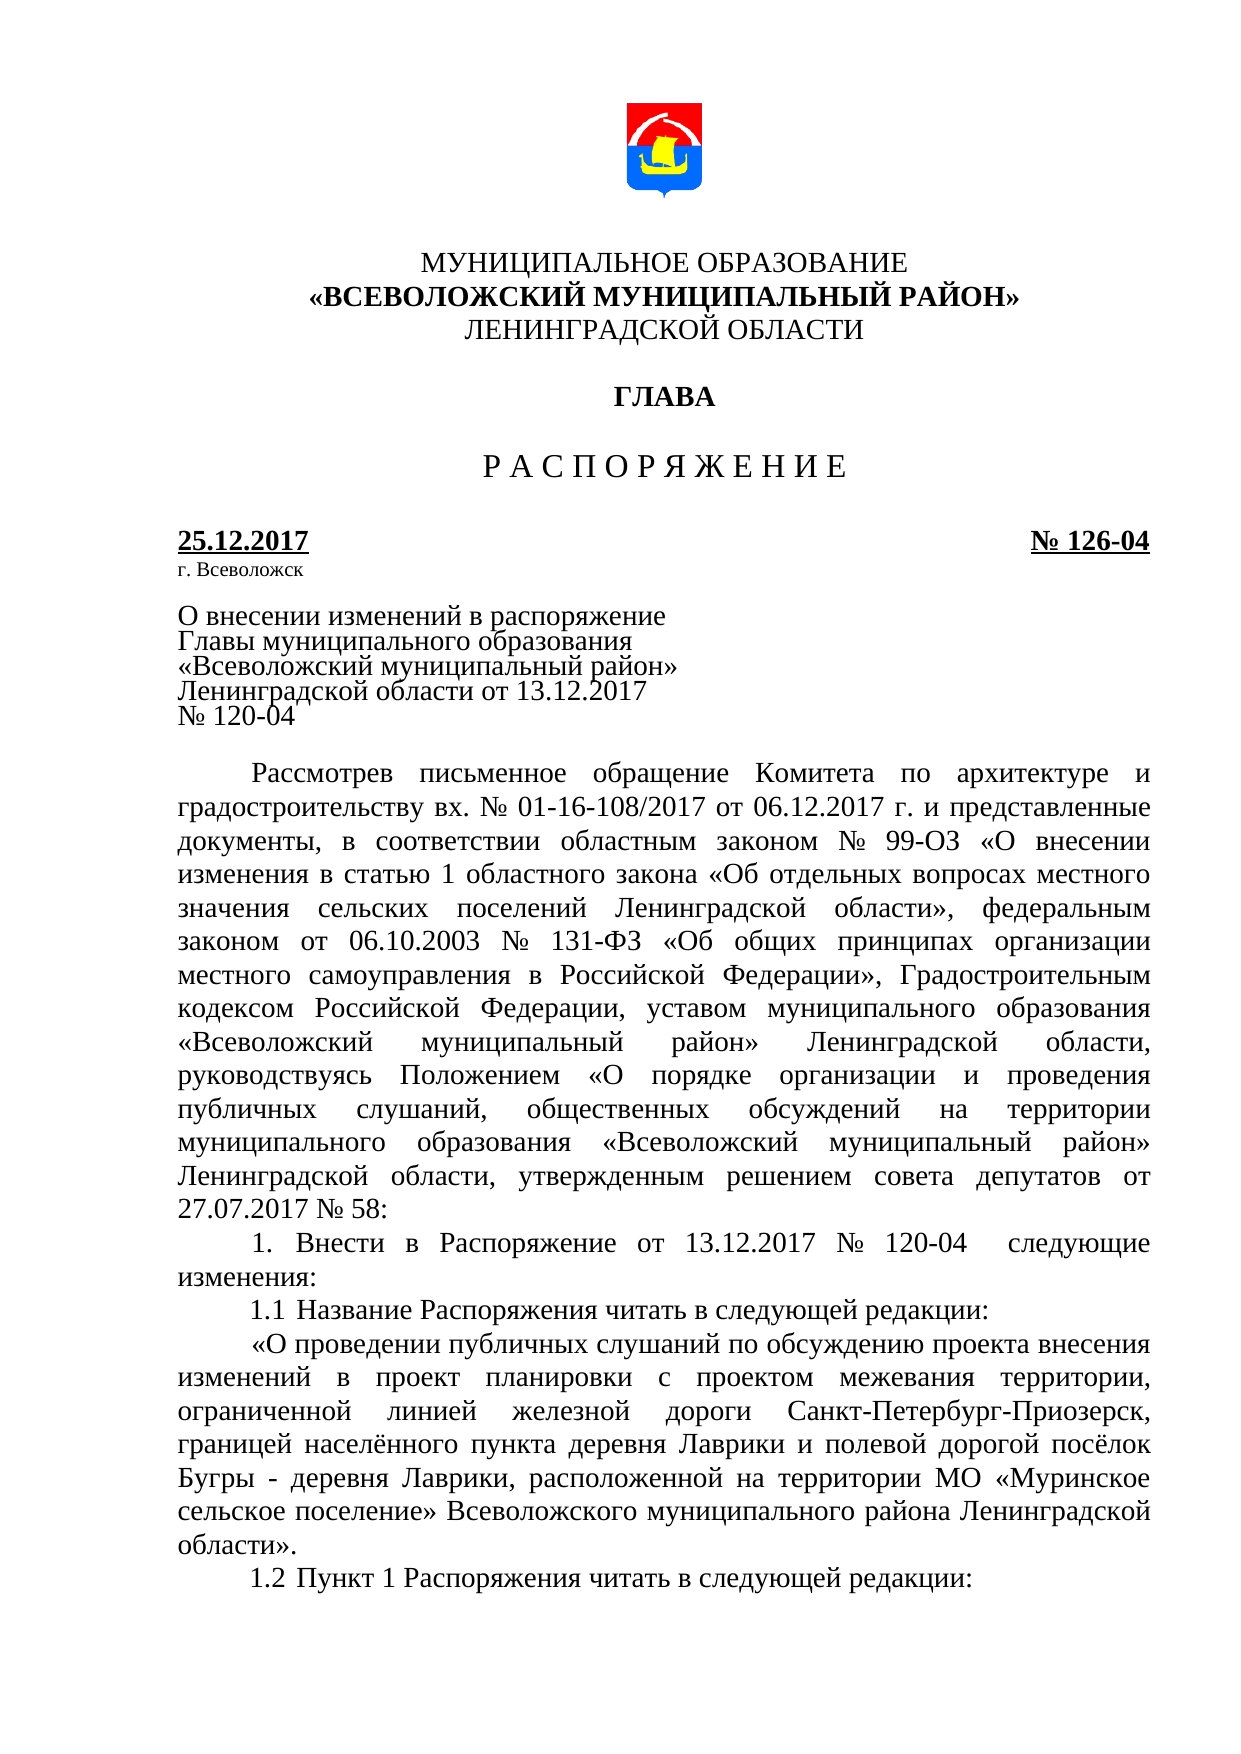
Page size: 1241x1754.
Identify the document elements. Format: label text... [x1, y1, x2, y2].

text ЛЕНИНГРАДСКОЙ ОБЛАСТИ [177, 312, 1152, 346]
text 25.12.2017 № 126-04 [177, 523, 1152, 557]
list Внести в Распоряжение от 13.12.2017 № 120-04 следующие изменения: [177, 1225, 1152, 1292]
text Р А С П О Р Я Ж Е Н И Е [177, 446, 1152, 485]
list Пункт 1 Распоряжения читать в следующей редакции: [249, 1561, 1152, 1594]
text О внесении изменений в распоряжение Главы муниципального образования «Всеволожский муниципальный район» Ленинградской области от 13.12.2017 № 120-04 [177, 606, 679, 731]
text «ВСЕВОЛОЖСКИЙ МУНИЦИПАЛЬНЫЙ РАЙОН» [177, 279, 1152, 312]
picture [626, 103, 702, 198]
text ГЛАВА [177, 379, 1152, 413]
text Рассмотрев письменное обращение Комитета по архитектуре и градостроительству вх. № 01-16-108/2017 от 06.12.2017 г. и представленные документы, в соответствии областным законом № 99-ОЗ «О внесении изменения в статью 1 областного закона «Об отдельных вопросах местного значения сельских поселений Ленинградской области», федеральным законом от 06.10.2003 № 131-ФЗ «Об общих принципах организации местного самоуправления в Российской Федерации», Градостроительным кодексом Российской Федерации, уставом муниципального образования «Всеволожский муниципальный район» Ленинградской области, руководствуясь Положением «О порядке организации и проведения публичных слушаний, общественных обсуждений на территории муниципального образования «Всеволожский муниципальный район» Ленинградской области, утвержденным решением совета депутатов от 27.07.2017 № 58: [177, 756, 1152, 1225]
text г. Всеволожск [177, 557, 1152, 581]
text «О проведении публичных слушаний по обсуждению проекта внесения изменений в проект планировки с проектом межевания территории, ограниченной линией железной дороги Санкт-Петербург-Приозерск, границей населённого пункта деревня Лаврики и полевой дорогой посёлок Бугры - деревня Лаврики, расположенной на территории МО «Муринское сельское поселение» Всеволожского муниципального района Ленинградской области». [177, 1326, 1152, 1561]
text МУНИЦИПАЛЬНОЕ ОБРАЗОВАНИЕ [177, 245, 1152, 279]
list Название Распоряжения читать в следующей редакции: [249, 1292, 1152, 1326]
